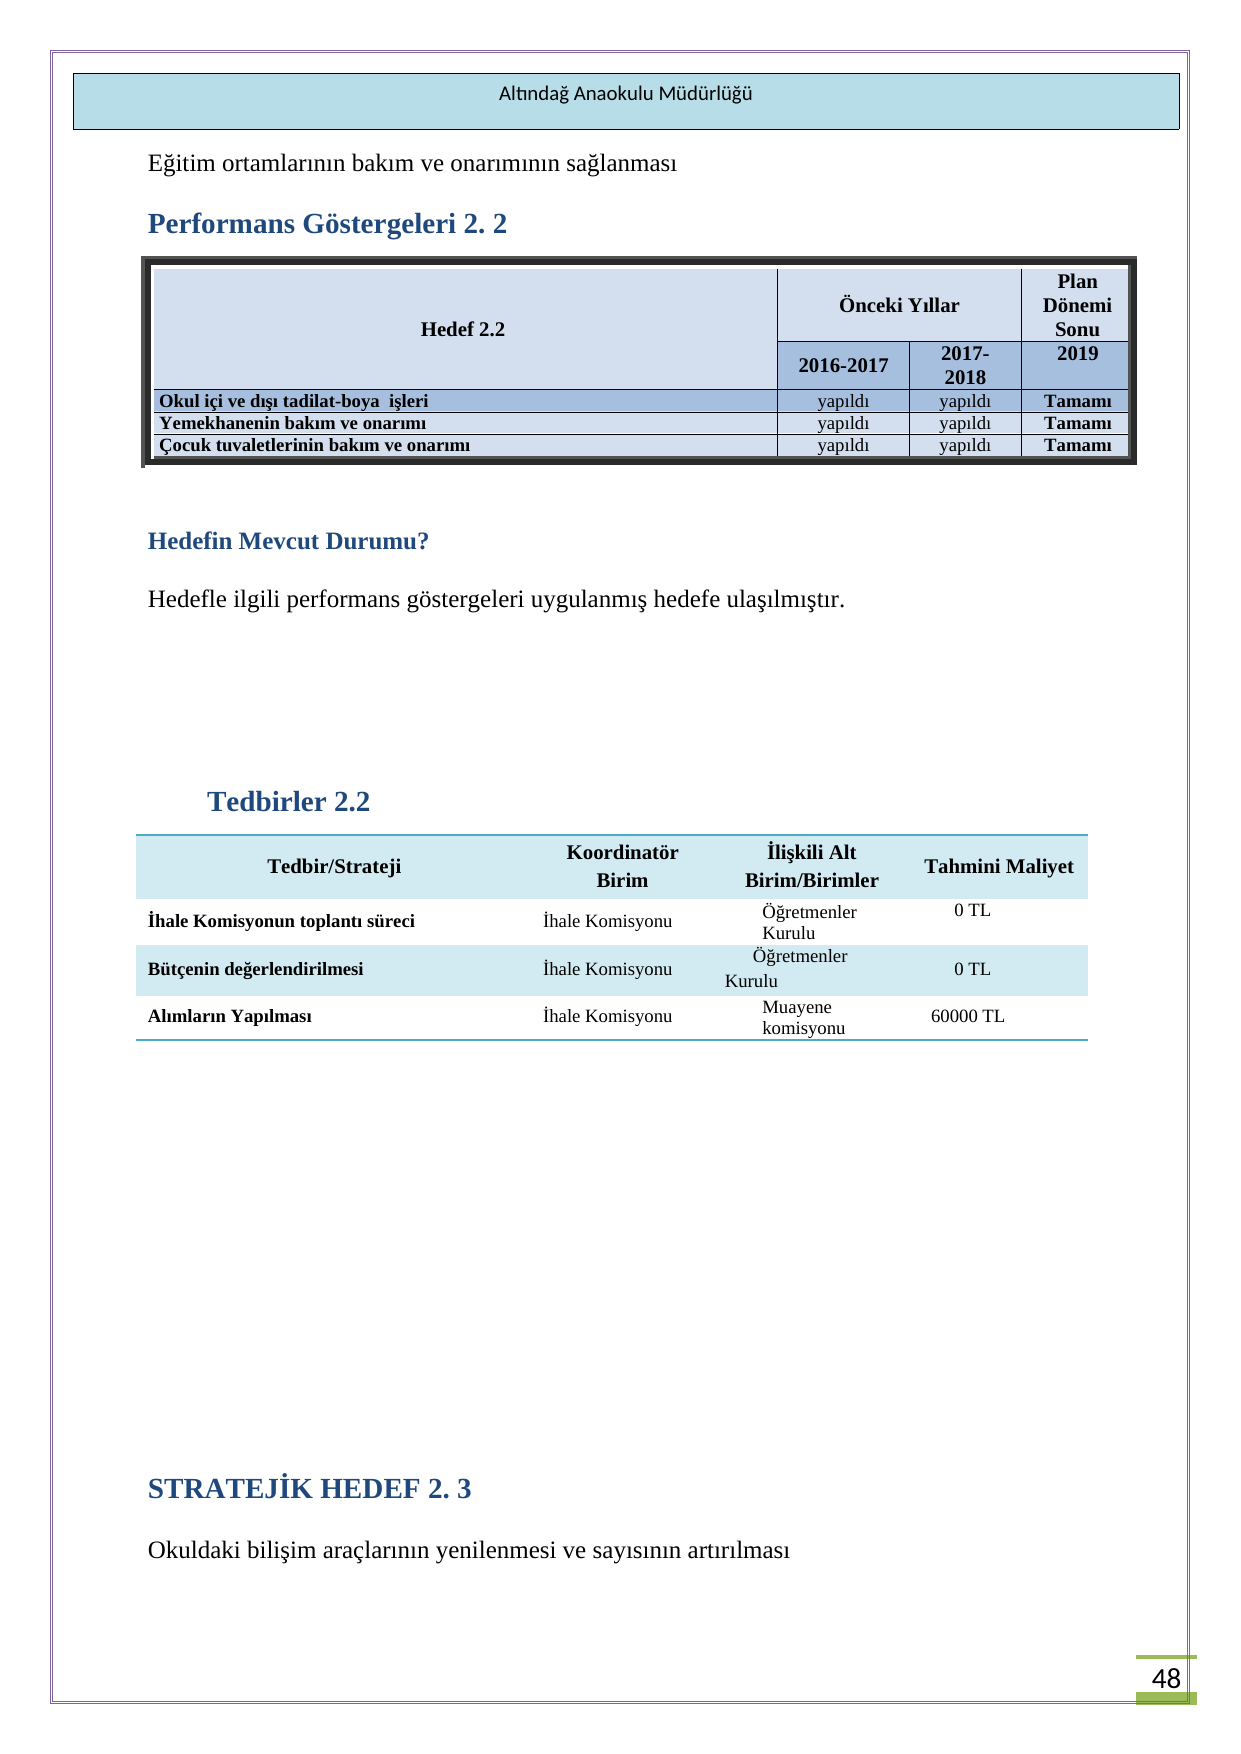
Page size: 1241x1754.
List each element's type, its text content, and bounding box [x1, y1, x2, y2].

table_cell Bütçenin değerlendirilmesi [136, 945, 532, 996]
text Hedefin Mevcut Durumu? [148, 526, 1092, 555]
table_cell yapıldı [910, 413, 1021, 433]
table_cell Yemekhanenin bakım ve onarımı [154, 413, 777, 433]
table_cell Tamamı [1022, 435, 1128, 456]
text Eğitim ortamlarının bakım ve onarımının sağlanması [148, 148, 1092, 176]
table_header Koordinatör Birim [532, 836, 713, 899]
table_cell 2019 [1022, 342, 1128, 389]
table_cell yapıldı [910, 390, 1021, 411]
table_cell 2017-2018 [910, 342, 1021, 389]
table_header Hedef 2.2 [154, 269, 777, 389]
table_cell yapıldı [778, 413, 909, 433]
text Tedbirler 2.2Öğretime Erişim [207, 784, 1092, 817]
table_cell yapıldı [910, 435, 1021, 456]
text Hedefle ilgili performans göstergeleri uygulanmış hedefe ulaşılmıştır. [148, 584, 1092, 613]
table_cell Tamamı [1022, 390, 1128, 411]
table_header Önceki Yıllar [778, 269, 1021, 341]
table_cell Tamamı [1022, 413, 1128, 433]
table_cell Alımların Yapılması [136, 996, 532, 1039]
table_cell Muayene komisyonu [713, 996, 910, 1039]
table_cell İhale Komisyonu [532, 945, 713, 996]
table_cell yapıldı [778, 435, 909, 456]
table_cell 60000 TL [910, 996, 1088, 1039]
table_header Plan Dönemi Sonu [1022, 269, 1128, 341]
table_cell Öğretmenler Kurulu [713, 945, 910, 996]
table_cell İhale Komisyonu [532, 996, 713, 1039]
table_cell İhale Komisyonu [532, 899, 713, 945]
table_cell Çocuk tuvaletlerinin bakım ve onarımı [154, 435, 777, 456]
table_cell yapıldı [778, 390, 909, 411]
text Performans Göstergeleri 2. 2 [148, 206, 1092, 239]
table_cell 0 TL [910, 945, 1088, 996]
table_header Tedbir/Strateji [136, 836, 532, 899]
table_cell 2016-2017 [778, 342, 909, 389]
table_cell 0 TL [910, 899, 1088, 945]
table_cell Öğretmenler Kurulu [713, 899, 910, 945]
table_header Tahmini Maliyet [910, 836, 1088, 899]
table_header İlişkili Alt Birim/Birimler [713, 836, 910, 899]
table_cell Okul içi ve dışı tadilat-boya işleri [154, 390, 777, 411]
table_cell İhale Komisyonun toplantı süreci [136, 899, 532, 945]
text STRATEJİK HEDEF 2. 3 [148, 1472, 1092, 1505]
text Okuldaki bilişim araçlarının yenilenmesi ve sayısının artırılması [148, 1535, 1092, 1564]
